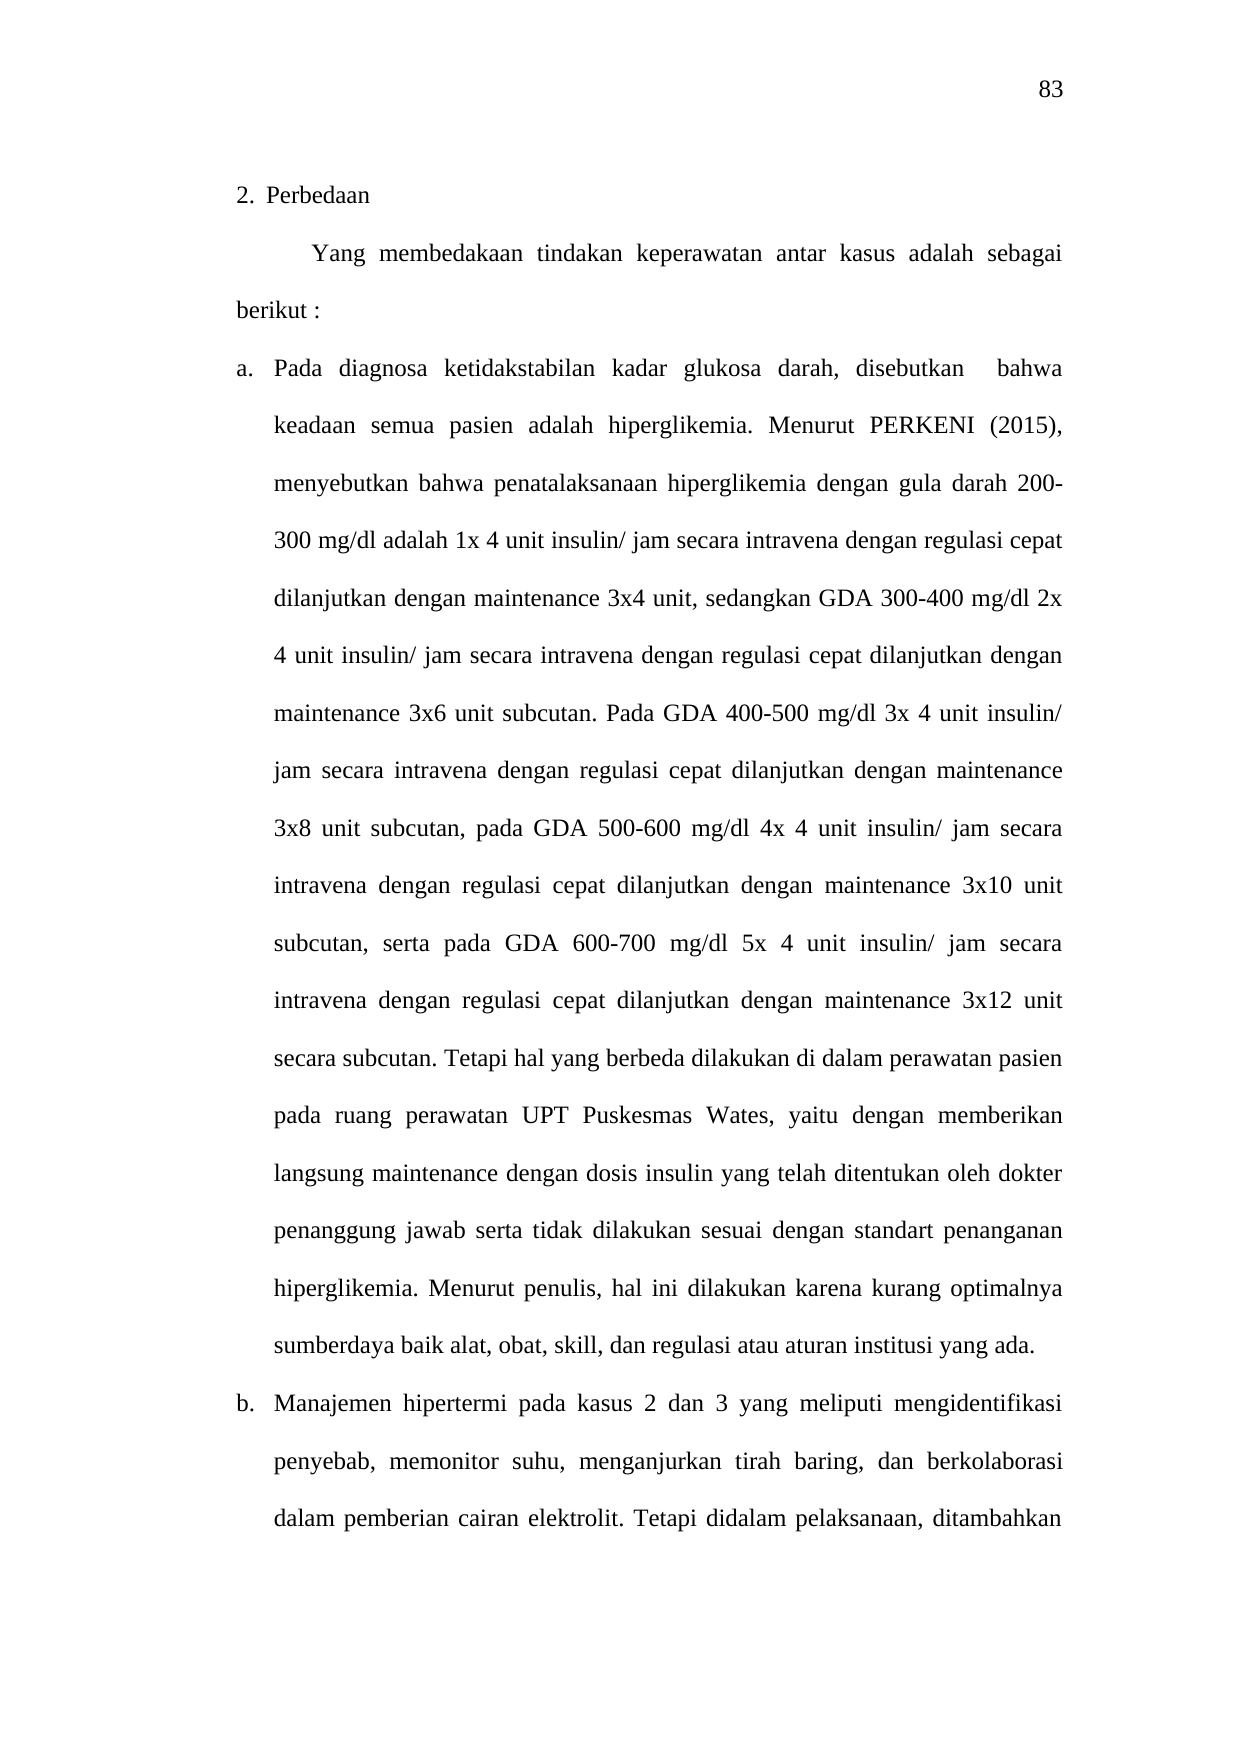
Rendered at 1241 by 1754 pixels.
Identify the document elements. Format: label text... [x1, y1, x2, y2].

list Pada diagnosa ketidakstabilan kadar glukosa darah, disebutkan bahwa keadaan semua pasien adalah hiperglikemia. Menurut PERKENI (2015), menyebutkan bahwa penatalaksanaan hiperglikemia dengan gula darah 200- 300 mg/dl adalah 1x 4 unit insulin/ jam secara intravena dengan regulasi cepat dilanjutkan dengan maintenance 3x4 unit, sedangkan GDA 300-400 mg/dl 2x 4 unit insulin/ jam secara intravena dengan regulasi cepat dilanjutkan dengan maintenance 3x6 unit subcutan. Pada GDA 400-500 mg/dl 3x 4 unit insulin/ jam secara intravena dengan regulasi cepat dilanjutkan dengan maintenance 3x8 unit subcutan, pada GDA 500-600 mg/dl 4x 4 unit insulin/ jam secara intravena dengan regulasi cepat dilanjutkan dengan maintenance 3x10 unit subcutan, serta pada GDA 600-700 mg/dl 5x 4 unit insulin/ jam secara intravena dengan regulasi cepat dilanjutkan dengan maintenance 3x12 unit secara subcutan. Tetapi hal yang berbeda dilakukan di dalam perawatan pasien pada ruang perawatan UPT Puskesmas Wates, yaitu dengan memberikan langsung maintenance dengan dosis insulin yang telah ditentukan oleh dokter penanggung jawab serta tidak dilakukan sesuai dengan standart penanganan hiperglikemia. Menurut penulis, hal ini dilakukan karena kurang optimalnya sumberdaya baik alat, obat, skill, dan regulasi atau aturan institusi yang ada. [236, 353, 1063, 1359]
list Manajemen hipertermi pada kasus 2 dan 3 yang meliputi mengidentifikasi penyebab, memonitor suhu, menganjurkan tirah baring, dan berkolaborasi dalam pemberian cairan elektrolit. Tetapi didalam pelaksanaan, ditambahkan [236, 1388, 1063, 1532]
list Perbedaan [236, 181, 1090, 209]
text Yang membedakaan tindakan keperawatan antar kasus adalah sebagai berikut : [236, 238, 1063, 324]
